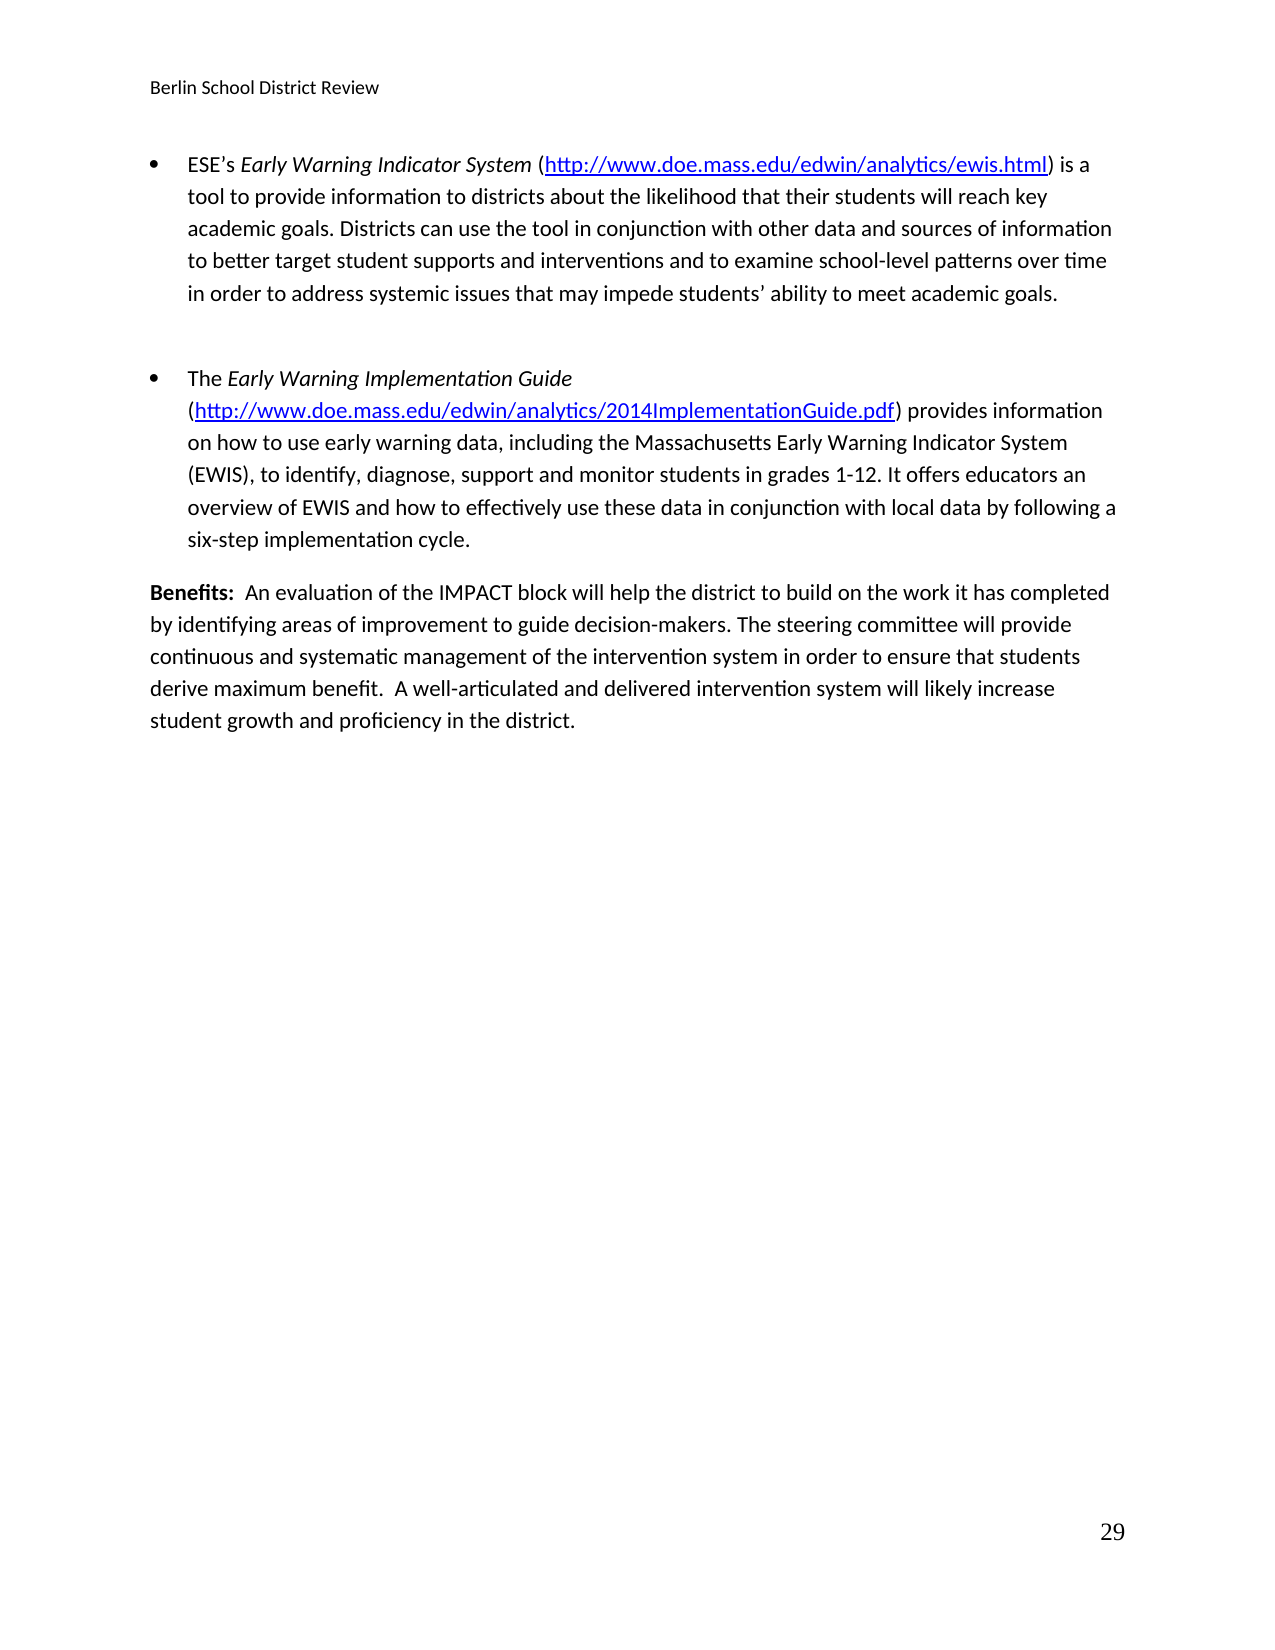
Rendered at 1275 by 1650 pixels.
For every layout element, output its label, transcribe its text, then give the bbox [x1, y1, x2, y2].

list The Early Warning Implementation Guide (http://www.doe.mass.edu/edwin/analytics/2014ImplementationGuide.pdf) provides information on how to use early warning data, including the Massachusetts Early Warning Indicator System (EWIS), to identify, diagnose, support and monitor students in grades 1-12. It offers educators an overview of EWIS and how to effectively use these data in conjunction with local data by following a six-step implementation cycle. [150, 364, 1125, 553]
text Benefits: An evaluation of the IMPACT block will help the district to build on the work it has completed by identifying areas of improvement to guide decision-makers. The steering committee will provide continuous and systematic management of the intervention system in order to ensure that students derive maximum benefit. A well-articulated and delivered intervention system will likely increase student growth and proficiency in the district. [150, 578, 1125, 735]
list ESE’s Early Warning Indicator System (http://www.doe.mass.edu/edwin/analytics/ewis.html) is a tool to provide information to districts about the likelihood that their students will reach key academic goals. Districts can use the tool in conjunction with other data and sources of information to better target student supports and interventions and to examine school-level patterns over time in order to address systemic issues that may impede students’ ability to meet academic goals. [150, 150, 1125, 339]
